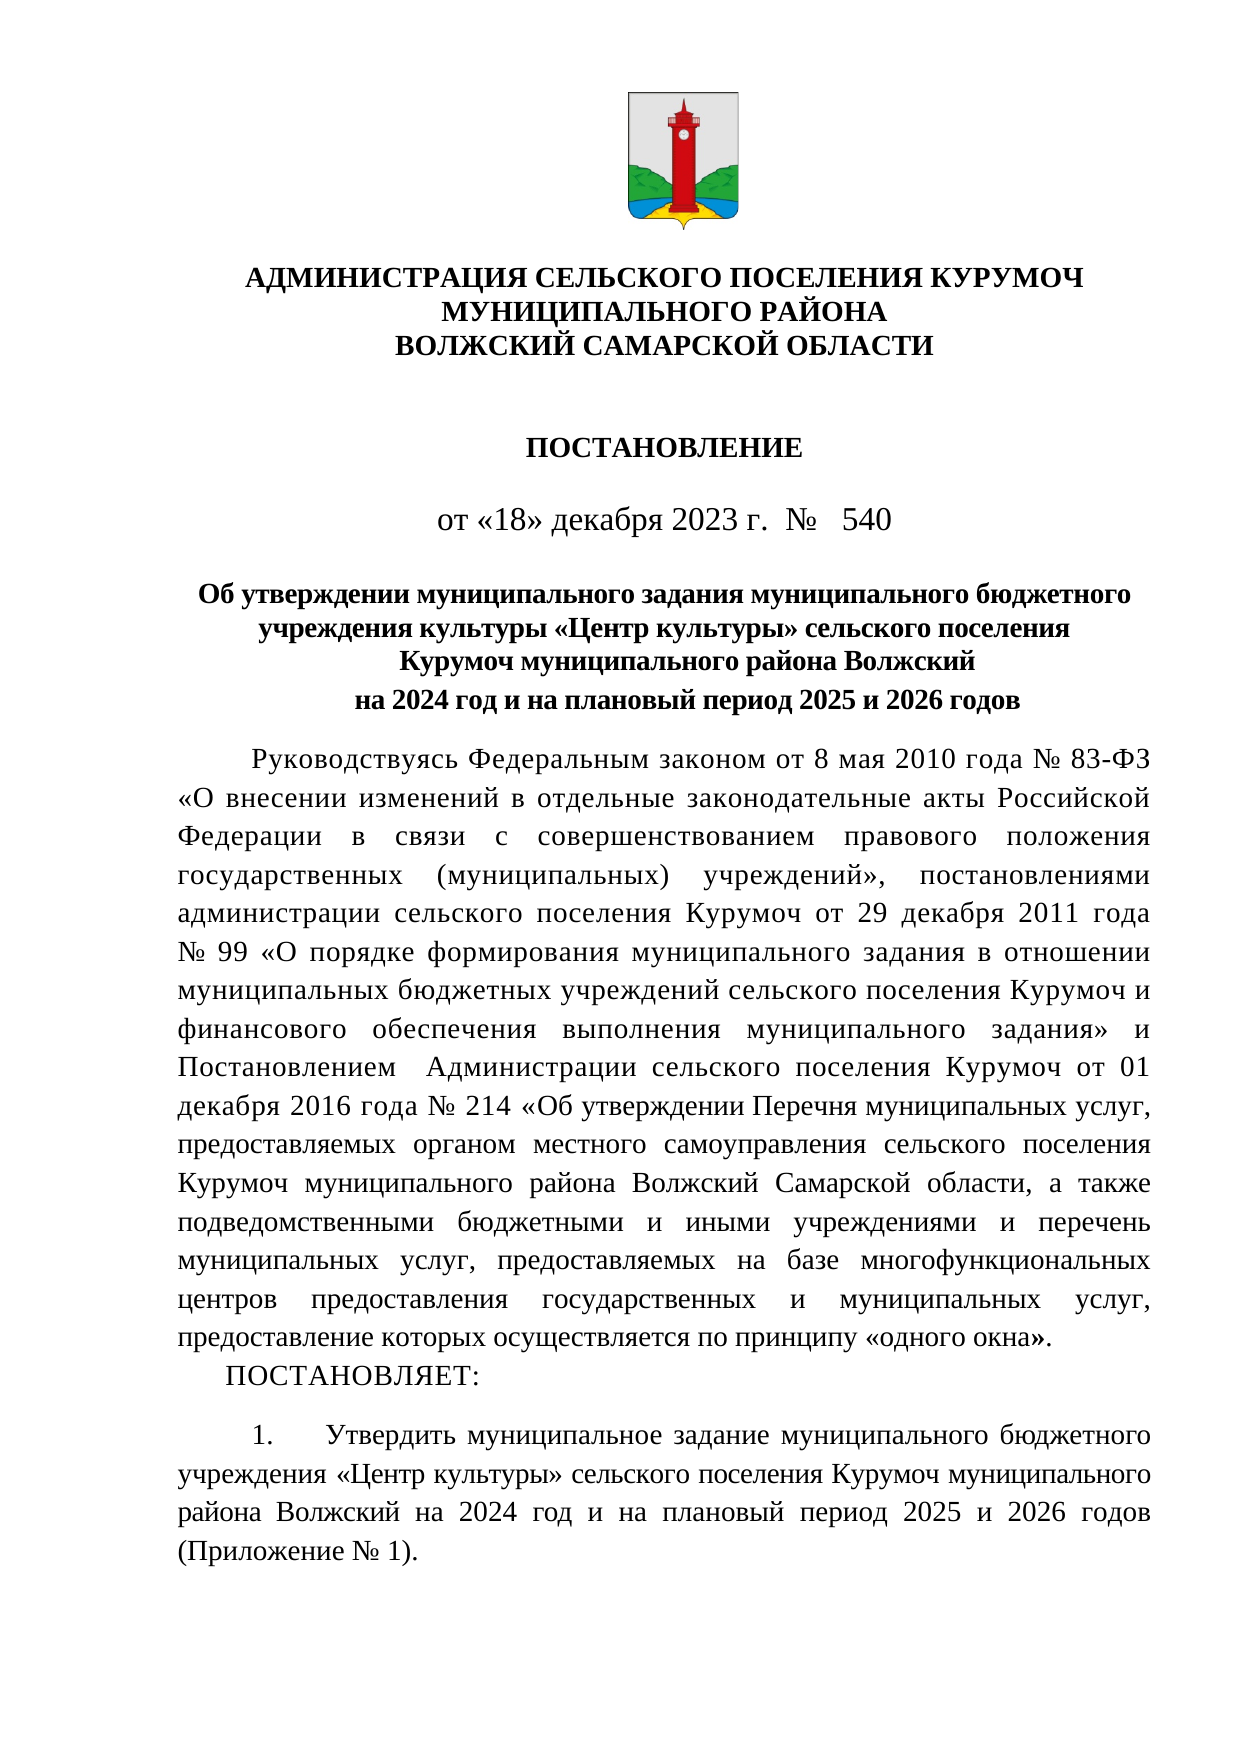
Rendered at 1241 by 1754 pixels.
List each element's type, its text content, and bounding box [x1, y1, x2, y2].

picture [628, 92, 739, 230]
text ПОСТАНОВЛЯЕТ: [177, 1358, 1148, 1391]
text Об утверждении муниципального задания муниципального бюджетного учреждения культуры «Центр культуры» сельского поселения [177, 576, 1152, 643]
list Утвердить муниципальное задание муниципального бюджетного учреждения «Центр культуры» сельского поселения Курумоч муниципального района Волжский на 2024 год и на плановый период 2025 и 2026 годов (Приложение № 1). [177, 1417, 1152, 1566]
text от «18» декабря 2023 г. № 540 [177, 499, 1152, 538]
text ПОСТАНОВЛЕНИЕ [177, 430, 1152, 464]
text на 2024 год и на плановый период 2025 и 2026 годов [197, 682, 1152, 715]
text МУНИЦИПАЛЬНОГО РАЙОНА [177, 294, 1152, 328]
text Руководствуясь Федеральным законом от 8 мая 2010 года № 83-ФЗ «О внесении изменений в отдельные законодательные акты Российской Федерации в связи с совершенствованием правового положения государственных (муниципальных) учреждений», постановлениями администрации сельского поселения Курумоч от 29 декабря 2011 года № 99 «О порядке формирования муниципального задания в отношении муниципальных бюджетных учреждений сельского поселения Курумоч и финансового обеспечения выполнения муниципального задания» и Постановлением Администрации сельского поселения Курумоч от 01 декабря 2016 года № 214 «Об утверждении Перечня муниципальных услуг, предоставляемых органом местного самоуправления сельского поселения Курумоч муниципального района Волжский Самарской области, а также подведомственными бюджетными и иными учреждениями и перечень муниципальных услуг, предоставляемых на базе многофункциональных центров предоставления государственных и муниципальных услуг, предоставление которых осуществляется по принципу «одного окна». [177, 741, 1152, 1353]
text Курумоч муниципального района Волжский [197, 643, 1152, 677]
text ВОЛЖСКИЙ САМАРСКОЙ ОБЛАСТИ [177, 328, 1152, 361]
text АДМИНИСТРАЦИЯ СЕЛЬСКОГО ПОСЕЛЕНИЯ КУРУМОЧ [177, 261, 1152, 294]
